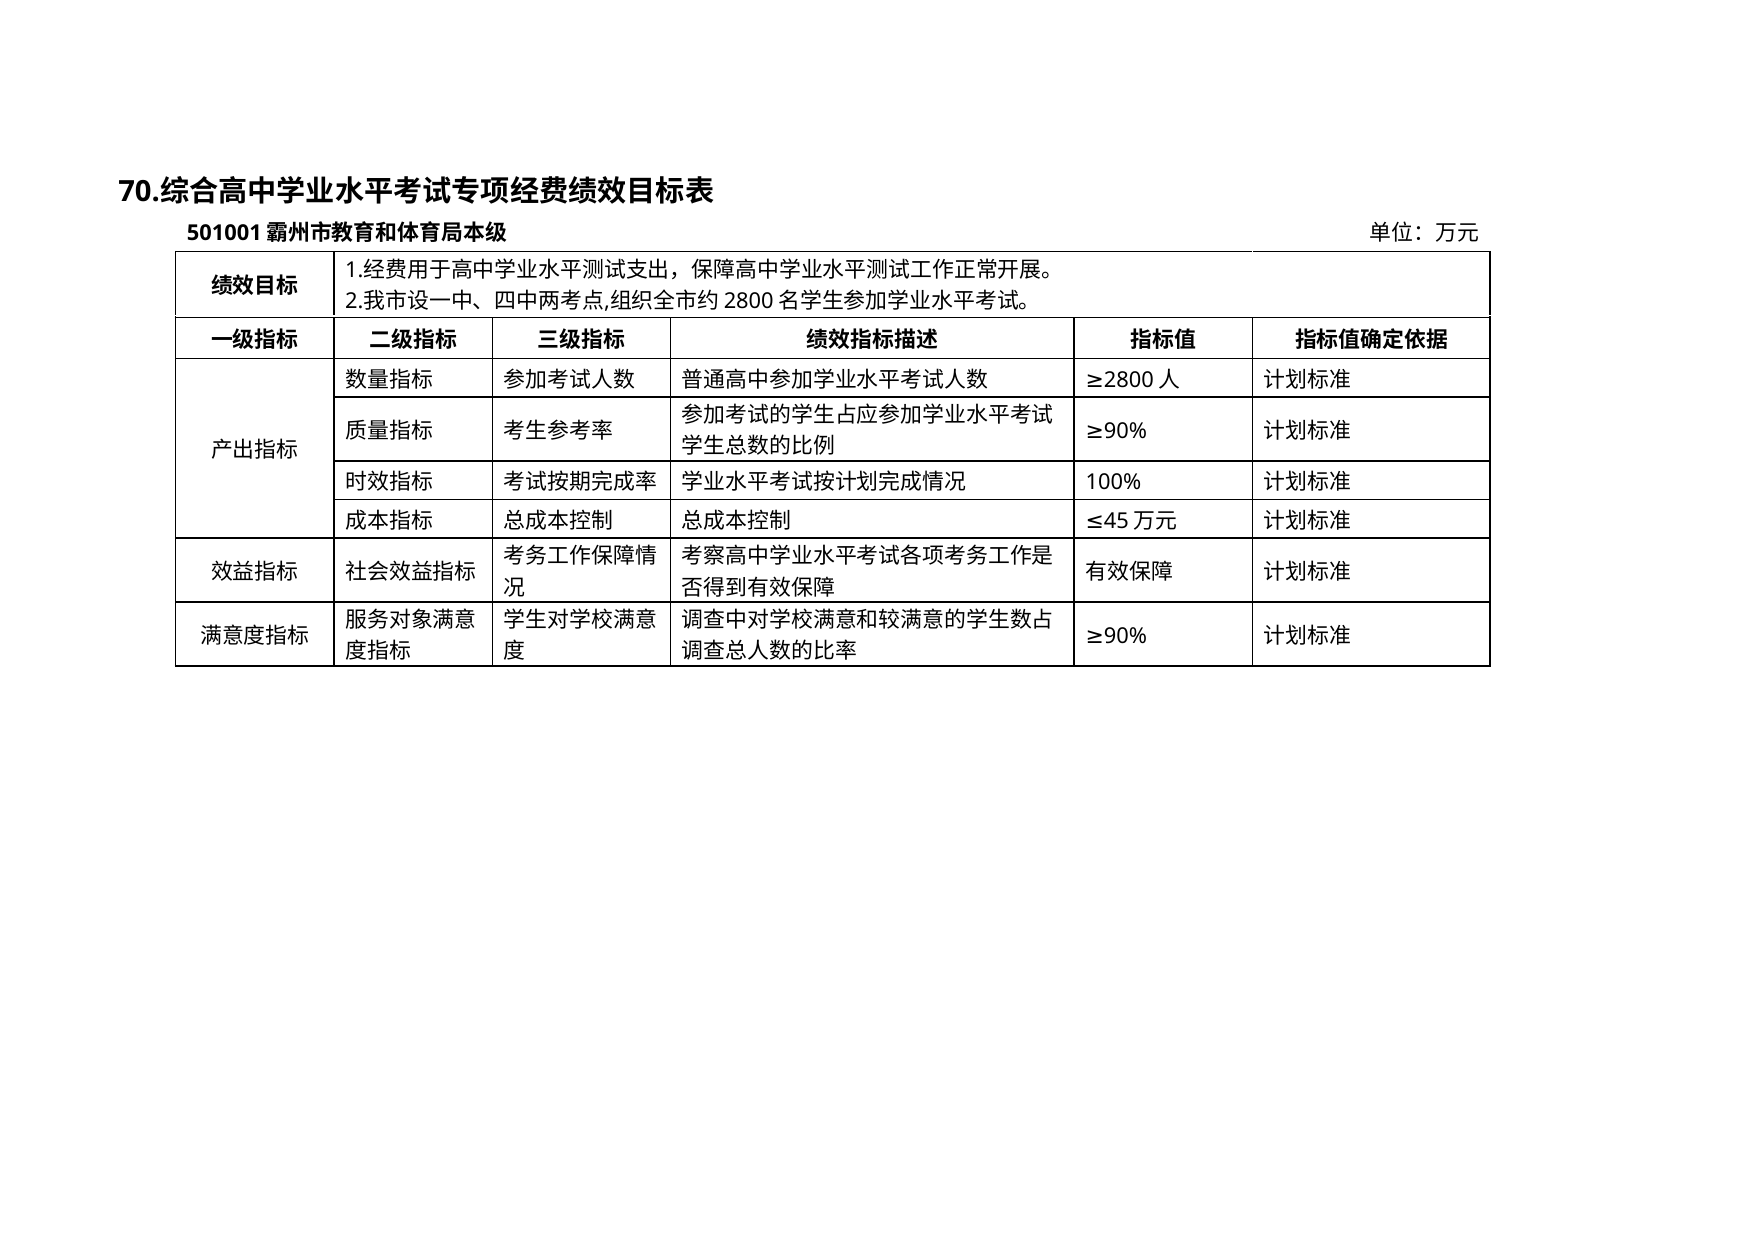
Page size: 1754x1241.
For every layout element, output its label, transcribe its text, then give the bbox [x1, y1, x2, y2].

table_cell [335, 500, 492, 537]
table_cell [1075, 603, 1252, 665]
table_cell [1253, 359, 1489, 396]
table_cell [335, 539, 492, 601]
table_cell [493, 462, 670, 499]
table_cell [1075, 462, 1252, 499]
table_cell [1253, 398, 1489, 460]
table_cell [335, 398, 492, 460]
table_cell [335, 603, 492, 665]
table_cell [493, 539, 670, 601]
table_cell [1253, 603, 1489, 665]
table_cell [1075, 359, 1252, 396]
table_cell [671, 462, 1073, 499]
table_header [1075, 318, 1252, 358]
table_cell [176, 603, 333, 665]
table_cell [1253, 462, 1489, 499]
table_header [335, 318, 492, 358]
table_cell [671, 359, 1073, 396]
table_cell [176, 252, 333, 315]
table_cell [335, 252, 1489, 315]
text 70.综合高中学业水平考试专项经费绩效目标表 [118, 167, 1547, 209]
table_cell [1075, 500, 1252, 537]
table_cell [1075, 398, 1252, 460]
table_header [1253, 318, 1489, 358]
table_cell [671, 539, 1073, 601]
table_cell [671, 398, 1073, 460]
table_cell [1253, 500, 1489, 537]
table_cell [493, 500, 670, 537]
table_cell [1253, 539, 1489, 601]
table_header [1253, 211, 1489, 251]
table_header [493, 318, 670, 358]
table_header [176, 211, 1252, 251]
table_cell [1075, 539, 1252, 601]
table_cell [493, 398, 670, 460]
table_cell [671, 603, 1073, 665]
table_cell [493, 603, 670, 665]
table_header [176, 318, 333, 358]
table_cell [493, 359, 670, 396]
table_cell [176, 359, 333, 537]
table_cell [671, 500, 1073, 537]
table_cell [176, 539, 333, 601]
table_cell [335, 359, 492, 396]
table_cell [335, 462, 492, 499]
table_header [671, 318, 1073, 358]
